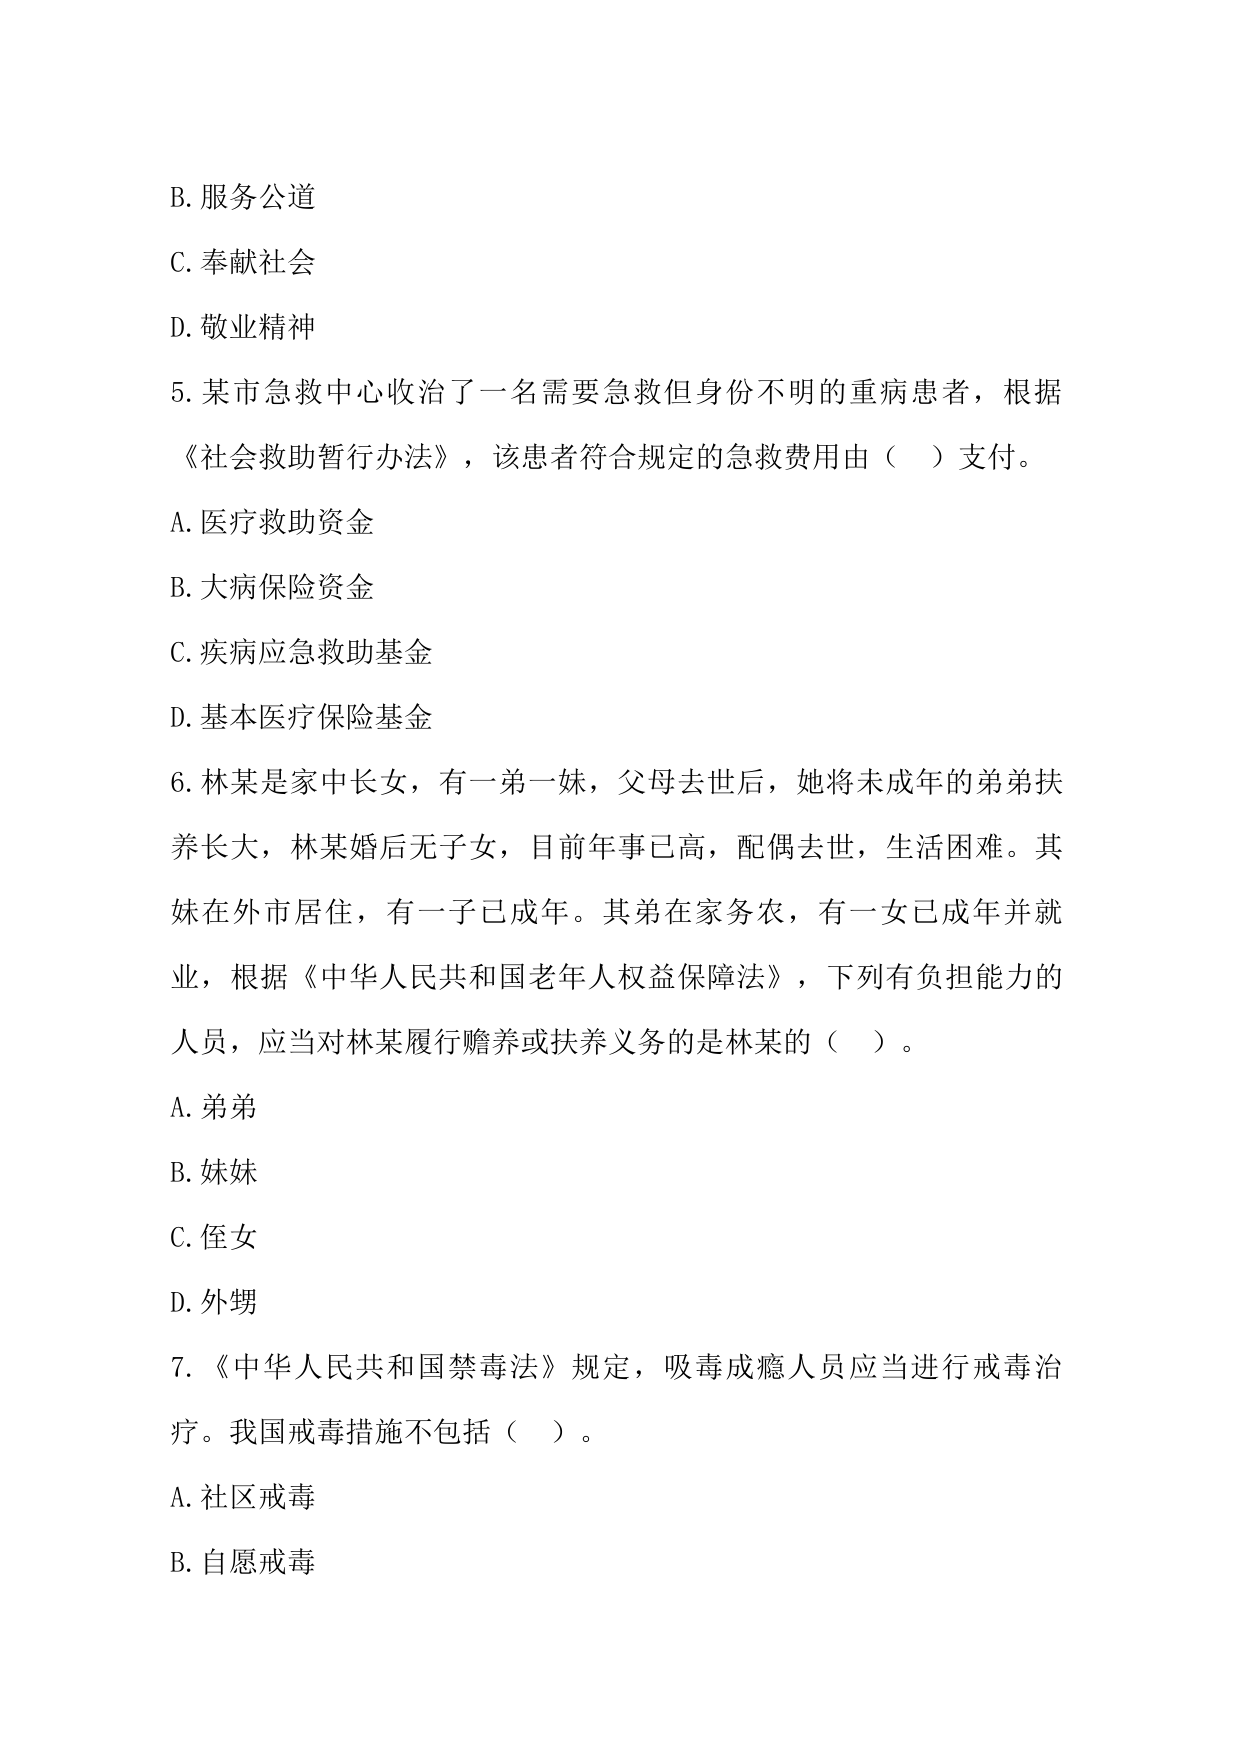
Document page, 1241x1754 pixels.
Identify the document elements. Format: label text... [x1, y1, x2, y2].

list B.服务公道 [170, 162, 1064, 227]
list D.基本医疗保险基金 [170, 682, 1064, 747]
list C.侄女 [170, 1202, 1064, 1267]
list A.医疗救助资金 [170, 487, 1064, 552]
list A.弟弟 [170, 1072, 1064, 1137]
list 7.《中华人民共和国禁毒法》规定，吸毒成瘾人员应当进行戒毒治疗。我国戒毒措施不包括（ ）。 [170, 1332, 1064, 1462]
list D.敬业精神 [170, 292, 1064, 357]
list B.大病保险资金 [170, 552, 1064, 617]
list C.疾病应急救助基金 [170, 617, 1064, 682]
list 5.某市急救中心收治了一名需要急救但身份不明的重病患者，根据《社会救助暂行办法》，该患者符合规定的急救费用由（ ）支付。 [170, 357, 1064, 487]
list 6.林某是家中长女，有一弟一妹，父母去世后，她将未成年的弟弟扶养长大，林某婚后无子女，目前年事已高，配偶去世，生活困难。其妹在外市居住，有一子已成年。其弟在家务农，有一女已成年并就业，根据《中华人民共和国老年人权益保障法》，下列有负担能力的人员，应当对林某履行赡养或扶养义务的是林某的（ ）。 [170, 747, 1064, 1072]
list B.妹妹 [170, 1137, 1064, 1202]
list B.自愿戒毒 [170, 1527, 1064, 1592]
list C.奉献社会 [170, 227, 1064, 292]
list A.社区戒毒 [170, 1462, 1064, 1527]
list D.外甥 [170, 1267, 1064, 1332]
